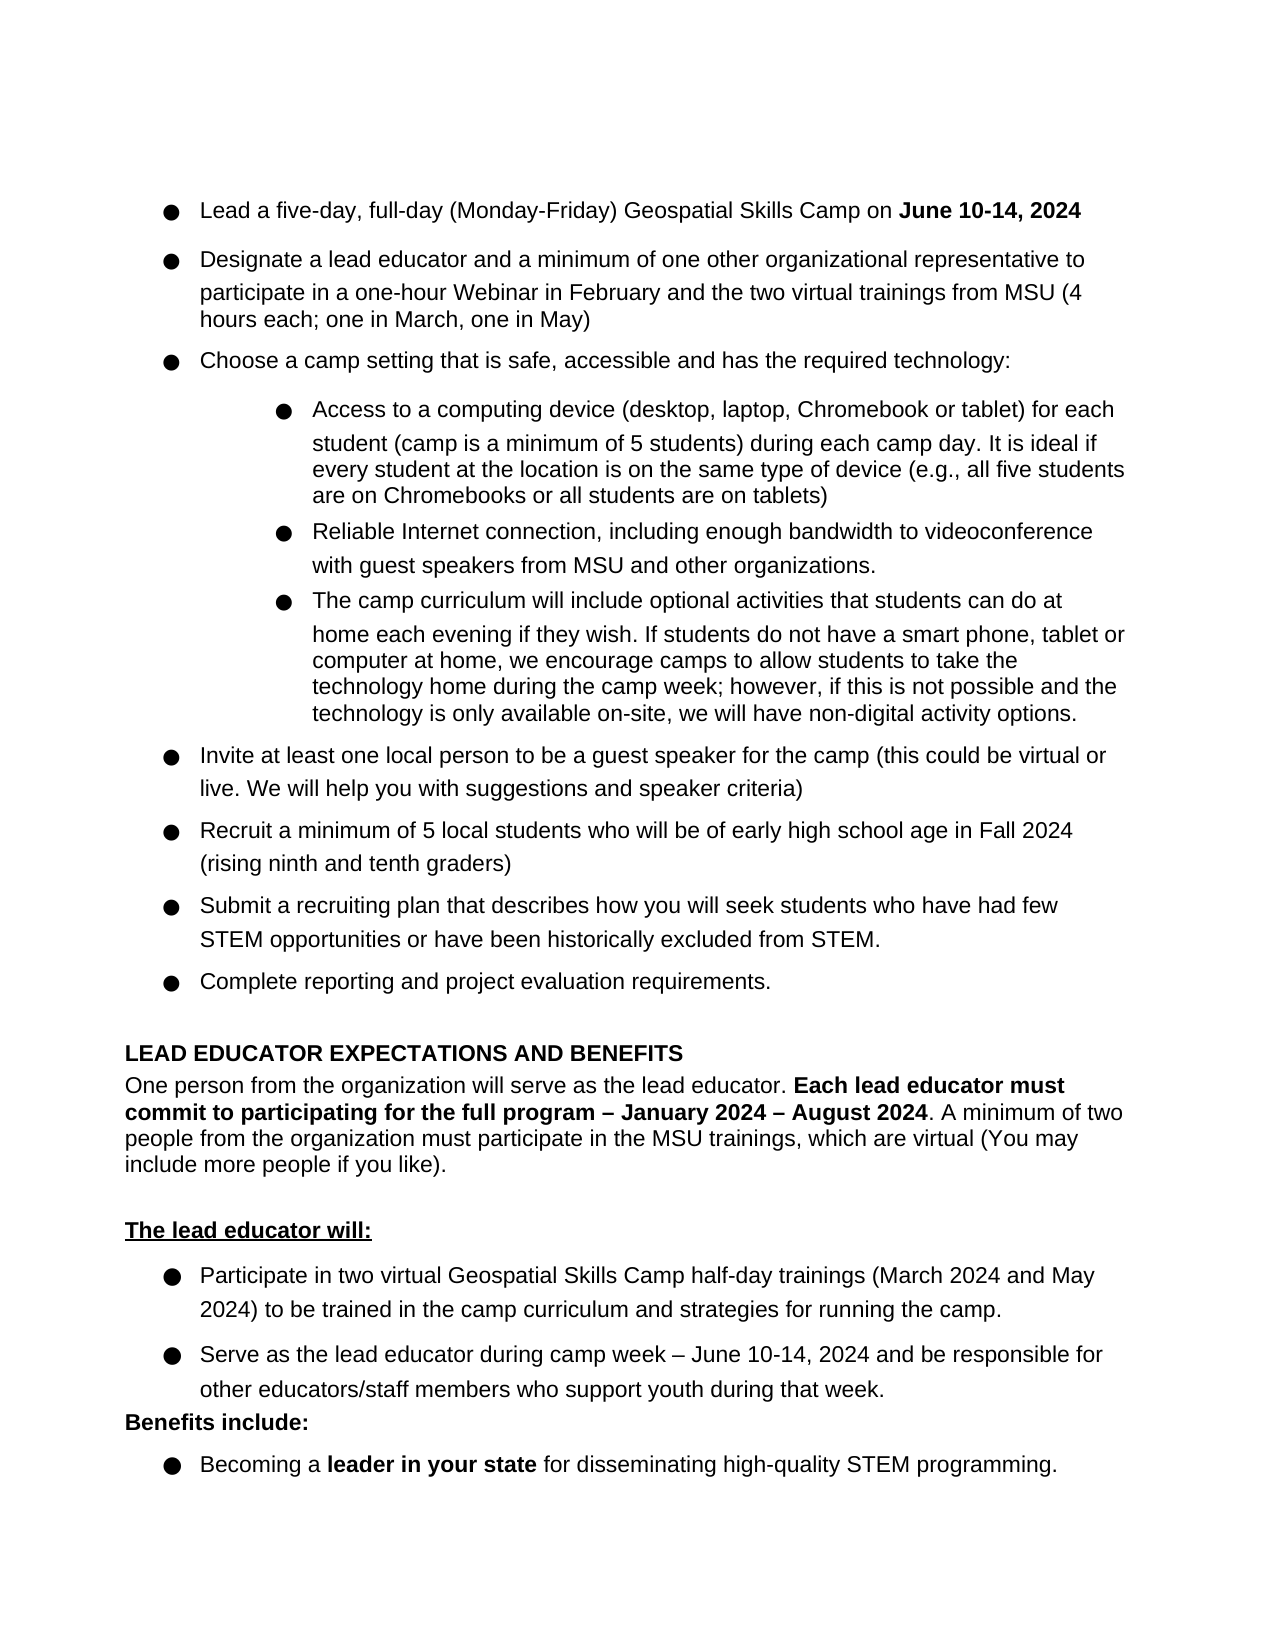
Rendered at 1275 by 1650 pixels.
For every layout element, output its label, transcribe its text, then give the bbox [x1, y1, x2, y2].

text Benefits include: [124, 1408, 1125, 1435]
text The lead educator will: [124, 1217, 1125, 1243]
text LEAD EDUCATOR EXPECTATIONS AND BENEFITS [124, 1040, 1125, 1066]
list The camp curriculum will include optional activities that students can do at home each evening if they wish. If students do not have a smart phone, tablet or computer at home, we encourage camps to allow students to take the technology home during the camp week; however, if this is not possible and the technology is only available on-site, we will have non-digital activity options. [274, 578, 1125, 726]
list Submit a recruiting plan that describes how you will seek students who have had few STEM opportunities or have been historically excluded from STEM. [162, 883, 1125, 952]
list Access to a computing device (desktop, laptop, Chromebook or tablet) for each student (camp is a minimum of 5 students) during each camp day. It is ideal if every student at the location is on the same type of device (e.g., all five students are on Chromebooks or all students are on tablets) [274, 387, 1125, 509]
list Reliable Internet connection, including enough bandwidth to videoconference with guest speakers from MSU and other organizations. [274, 509, 1125, 578]
list Recruit a minimum of 5 local students who will be of early high school age in Fall 2024 (rising ninth and tenth graders) [162, 808, 1125, 877]
list Complete reporting and project evaluation requirements. [162, 958, 1125, 1001]
list Participate in two virtual Geospatial Skills Camp half-day trainings (March 2024 and May 2024) to be trained in the camp curriculum and strategies for running the camp. [162, 1249, 1125, 1323]
list Lead a five-day, full-day (Monday-Friday) Geospatial Skills Camp on June 10-14, 2024 [162, 187, 1125, 230]
text One person from the organization will serve as the lead educator. Each lead educator must commit to participating for the full program – January 2024 – August 2024. A minimum of two people from the organization must participate in the MSU trainings, which are virtual (You may include more people if you like). [124, 1072, 1125, 1178]
list Designate a lead educator and a minimum of one other organizational representative to participate in a one-hour Webinar in February and the two virtual trainings from MSU (4 hours each; one in March, one in May) [162, 236, 1125, 332]
list Choose a camp setting that is safe, accessible and has the required technology: [162, 338, 1125, 381]
list Invite at least one local person to be a guest speaker for the camp (this could be virtual or live. We will help you with suggestions and speaker criteria) [162, 732, 1125, 801]
list Serve as the lead educator during camp week – June 10-14, 2024 and be responsible for other educators/staff members who support youth during that week. [162, 1329, 1125, 1402]
list Becoming a leader in your state for disseminating high-quality STEM programming. [162, 1439, 1125, 1486]
